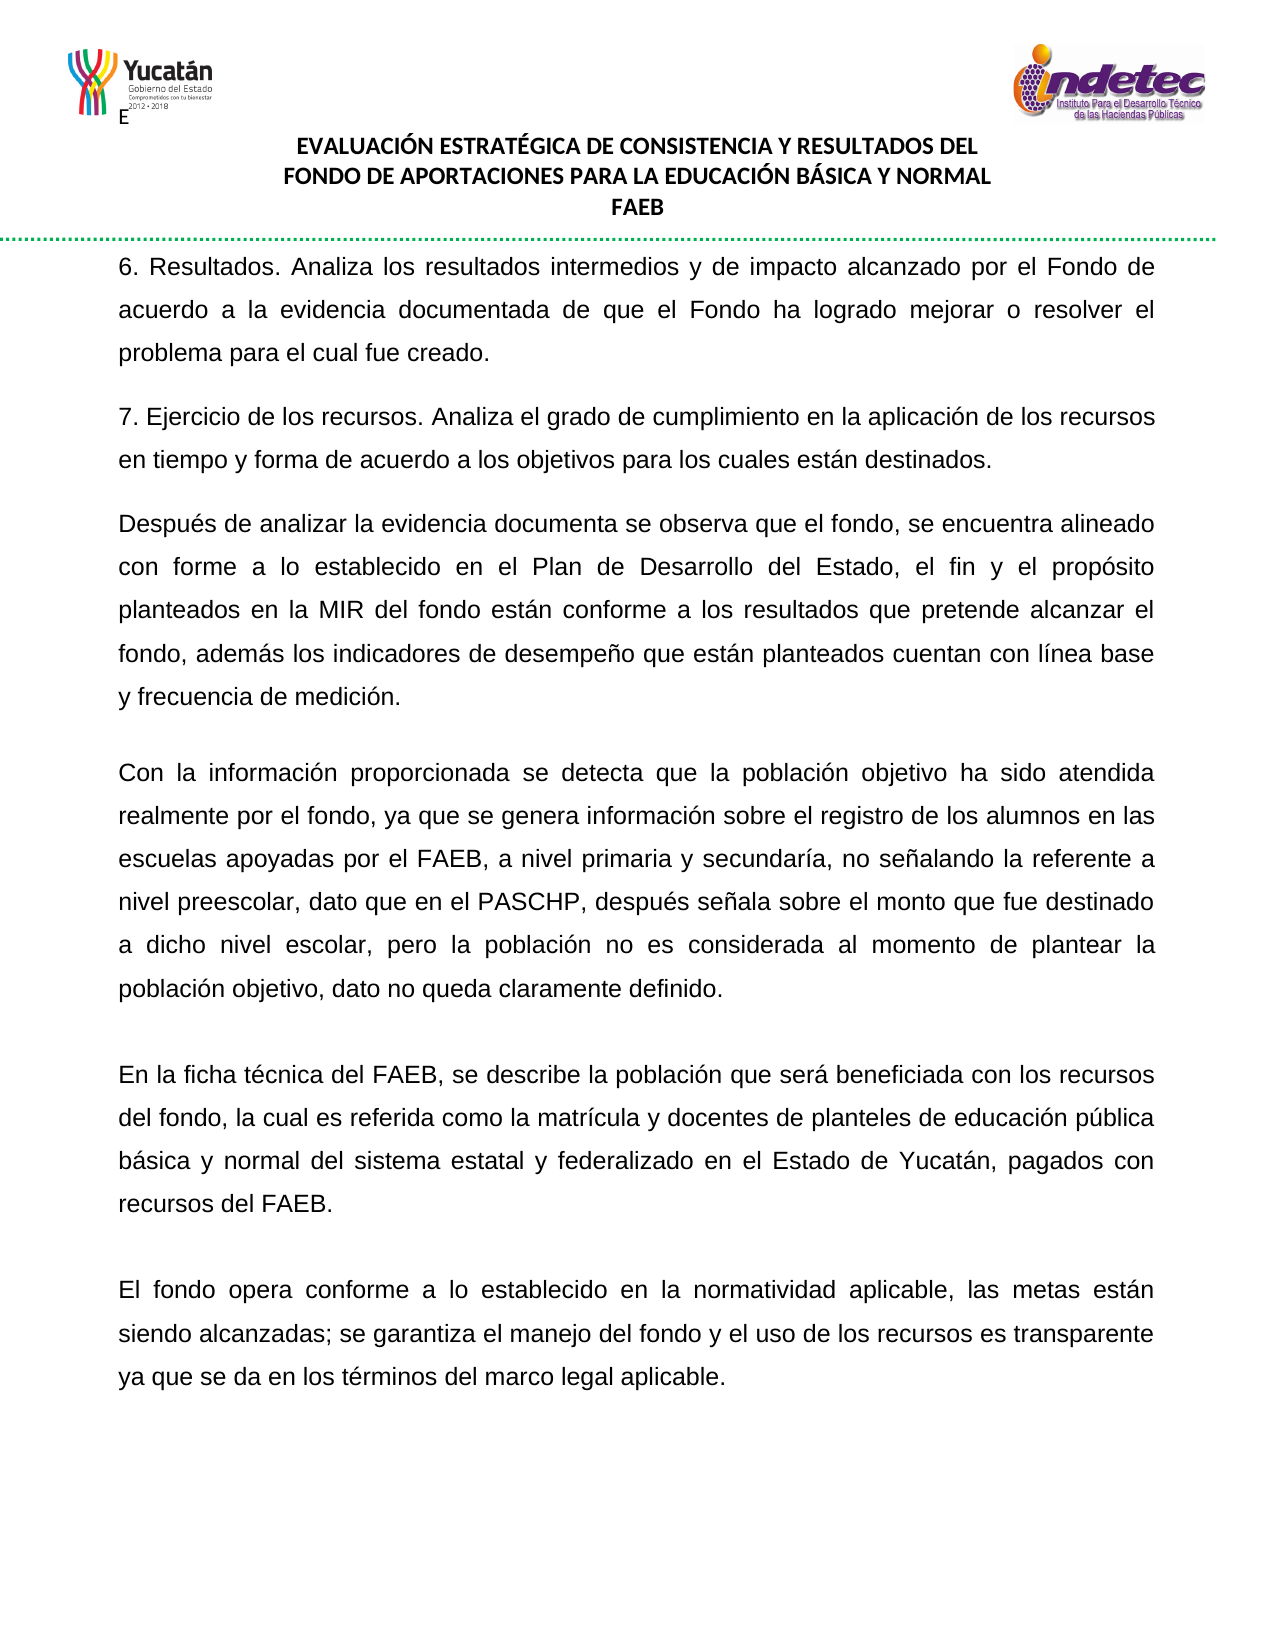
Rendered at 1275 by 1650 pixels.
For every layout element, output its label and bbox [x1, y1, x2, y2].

picture [53, 15, 226, 149]
picture [1013, 44, 1205, 124]
